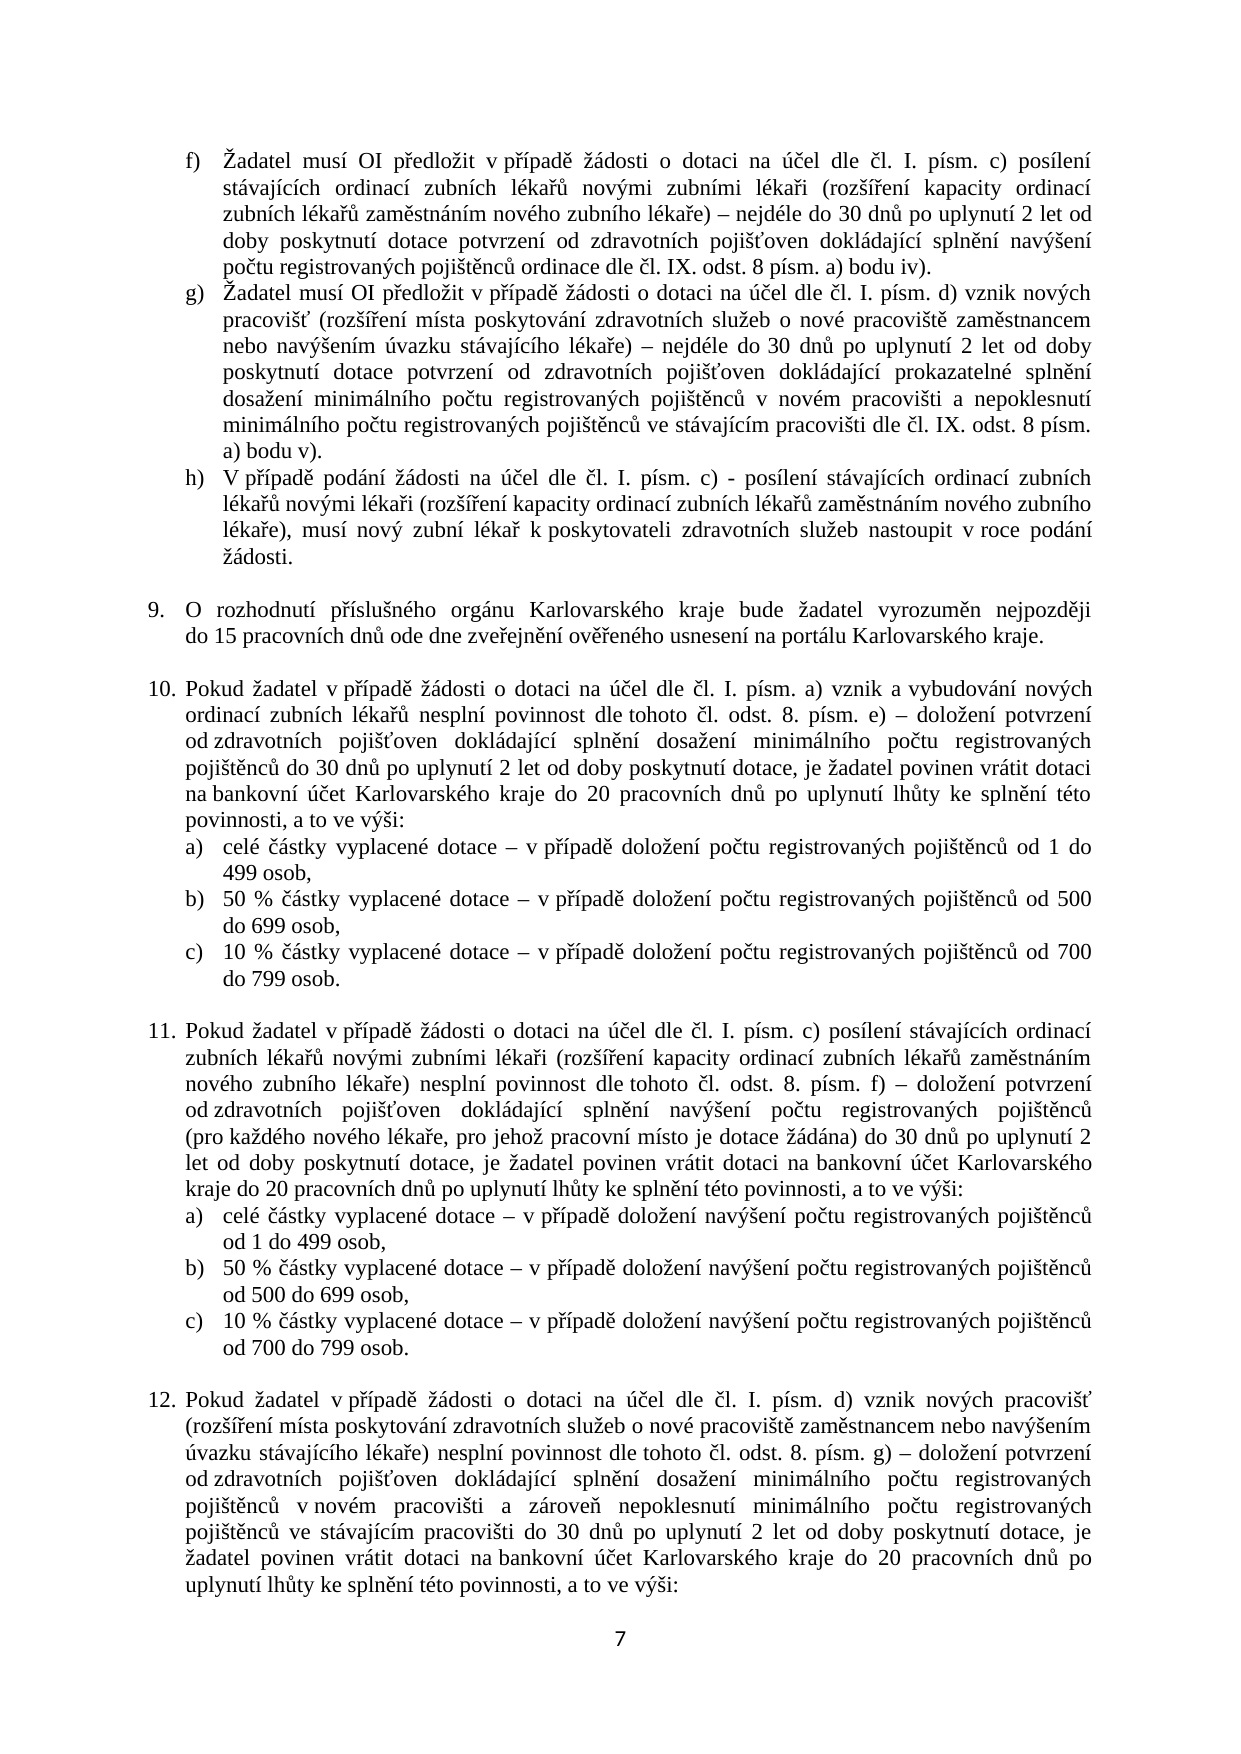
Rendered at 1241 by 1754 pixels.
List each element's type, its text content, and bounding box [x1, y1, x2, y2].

list Žadatel musí OI předložit v případě žádosti o dotaci na účel dle čl. I. písm. d) vznik nových pracovišť (rozšíření místa poskytování zdravotních služeb o nové pracoviště zaměstnancem nebo navýšením úvazku stávajícího lékaře) – nejdéle do 30 dnů po uplynutí 2 let od doby poskytnutí dotace potvrzení od zdravotních pojišťoven dokládající prokazatelné splnění dosažení minimálního počtu registrovaných pojištěnců v novém pracovišti a nepoklesnutí minimálního počtu registrovaných pojištěnců ve stávajícím pracovišti dle čl. IX. odst. 8 písm. a) bodu v). [185, 279, 1093, 464]
list Pokud žadatel v případě žádosti o dotaci na účel dle čl. I. písm. a) vznik a vybudování nových ordinací zubních lékařů nesplní povinnost dle tohoto čl. odst. 8. písm. e) – doložení potvrzení od zdravotních pojišťoven dokládající splnění dosažení minimálního počtu registrovaných pojištěnců do 30 dnů po uplynutí 2 let od doby poskytnutí dotace, je žadatel povinen vrátit dotaci na bankovní účet Karlovarského kraje do 20 pracovních dnů po uplynutí lhůty ke splnění této povinnosti, a to ve výši: [148, 675, 1093, 833]
list 50 % částky vyplacené dotace – v případě doložení počtu registrovaných pojištěnců od 500 do 699 osob, [185, 886, 1093, 938]
list V případě podání žádosti na účel dle čl. I. písm. c) - posílení stávajících ordinací zubních lékařů novými lékaři (rozšíření kapacity ordinací zubních lékařů zaměstnáním nového zubního lékaře), musí nový zubní lékař k poskytovateli zdravotních služeb nastoupit v roce podání žádosti. [185, 464, 1093, 569]
list Pokud žadatel v případě žádosti o dotaci na účel dle čl. I. písm. d) vznik nových pracovišť (rozšíření místa poskytování zdravotních služeb o nové pracoviště zaměstnancem nebo navýšením úvazku stávajícího lékaře) nesplní povinnost dle tohoto čl. odst. 8. písm. g) – doložení potvrzení od zdravotních pojišťoven dokládající splnění dosažení minimálního počtu registrovaných pojištěnců v novém pracovišti a zároveň nepoklesnutí minimálního počtu registrovaných pojištěnců ve stávajícím pracovišti do 30 dnů po uplynutí 2 let od doby poskytnutí dotace, je žadatel povinen vrátit dotaci na bankovní účet Karlovarského kraje do 20 pracovních dnů po uplynutí lhůty ke splnění této povinnosti, a to ve výši: [148, 1386, 1093, 1597]
list celé částky vyplacené dotace – v případě doložení navýšení počtu registrovaných pojištěnců od 1 do 499 osob, [185, 1202, 1093, 1254]
list O rozhodnutí příslušného orgánu Karlovarského kraje bude žadatel vyrozuměn nejpozději do 15 pracovních dnů ode dne zveřejnění ověřeného usnesení na portálu Karlovarského kraje. [148, 596, 1093, 648]
list 50 % částky vyplacené dotace – v případě doložení navýšení počtu registrovaných pojištěnců od 500 do 699 osob, [185, 1254, 1093, 1307]
list Pokud žadatel v případě žádosti o dotaci na účel dle čl. I. písm. c) posílení stávajících ordinací zubních lékařů novými zubními lékaři (rozšíření kapacity ordinací zubních lékařů zaměstnáním nového zubního lékaře) nesplní povinnost dle tohoto čl. odst. 8. písm. f) – doložení potvrzení od zdravotních pojišťoven dokládající splnění navýšení počtu registrovaných pojištěnců (pro každého nového lékaře, pro jehož pracovní místo je dotace žádána) do 30 dnů po uplynutí 2 let od doby poskytnutí dotace, je žadatel povinen vrátit dotaci na bankovní účet Karlovarského kraje do 20 pracovních dnů po uplynutí lhůty ke splnění této povinnosti, a to ve výši: [148, 1017, 1093, 1202]
list celé částky vyplacené dotace – v případě doložení počtu registrovaných pojištěnců od 1 do 499 osob, [185, 833, 1093, 886]
list 10 % částky vyplacené dotace – v případě doložení počtu registrovaných pojištěnců od 700 do 799 osob. [185, 938, 1093, 991]
list Žadatel musí OI předložit v případě žádosti o dotaci na účel dle čl. I. písm. c) posílení stávajících ordinací zubních lékařů novými zubními lékaři (rozšíření kapacity ordinací zubních lékařů zaměstnáním nového zubního lékaře) – nejdéle do 30 dnů po uplynutí 2 let od doby poskytnutí dotace potvrzení od zdravotních pojišťoven dokládající splnění navýšení počtu registrovaných pojištěnců ordinace dle čl. IX. odst. 8 písm. a) bodu iv). [185, 148, 1093, 279]
list 10 % částky vyplacené dotace – v případě doložení navýšení počtu registrovaných pojištěnců od 700 do 799 osob. [185, 1307, 1093, 1360]
